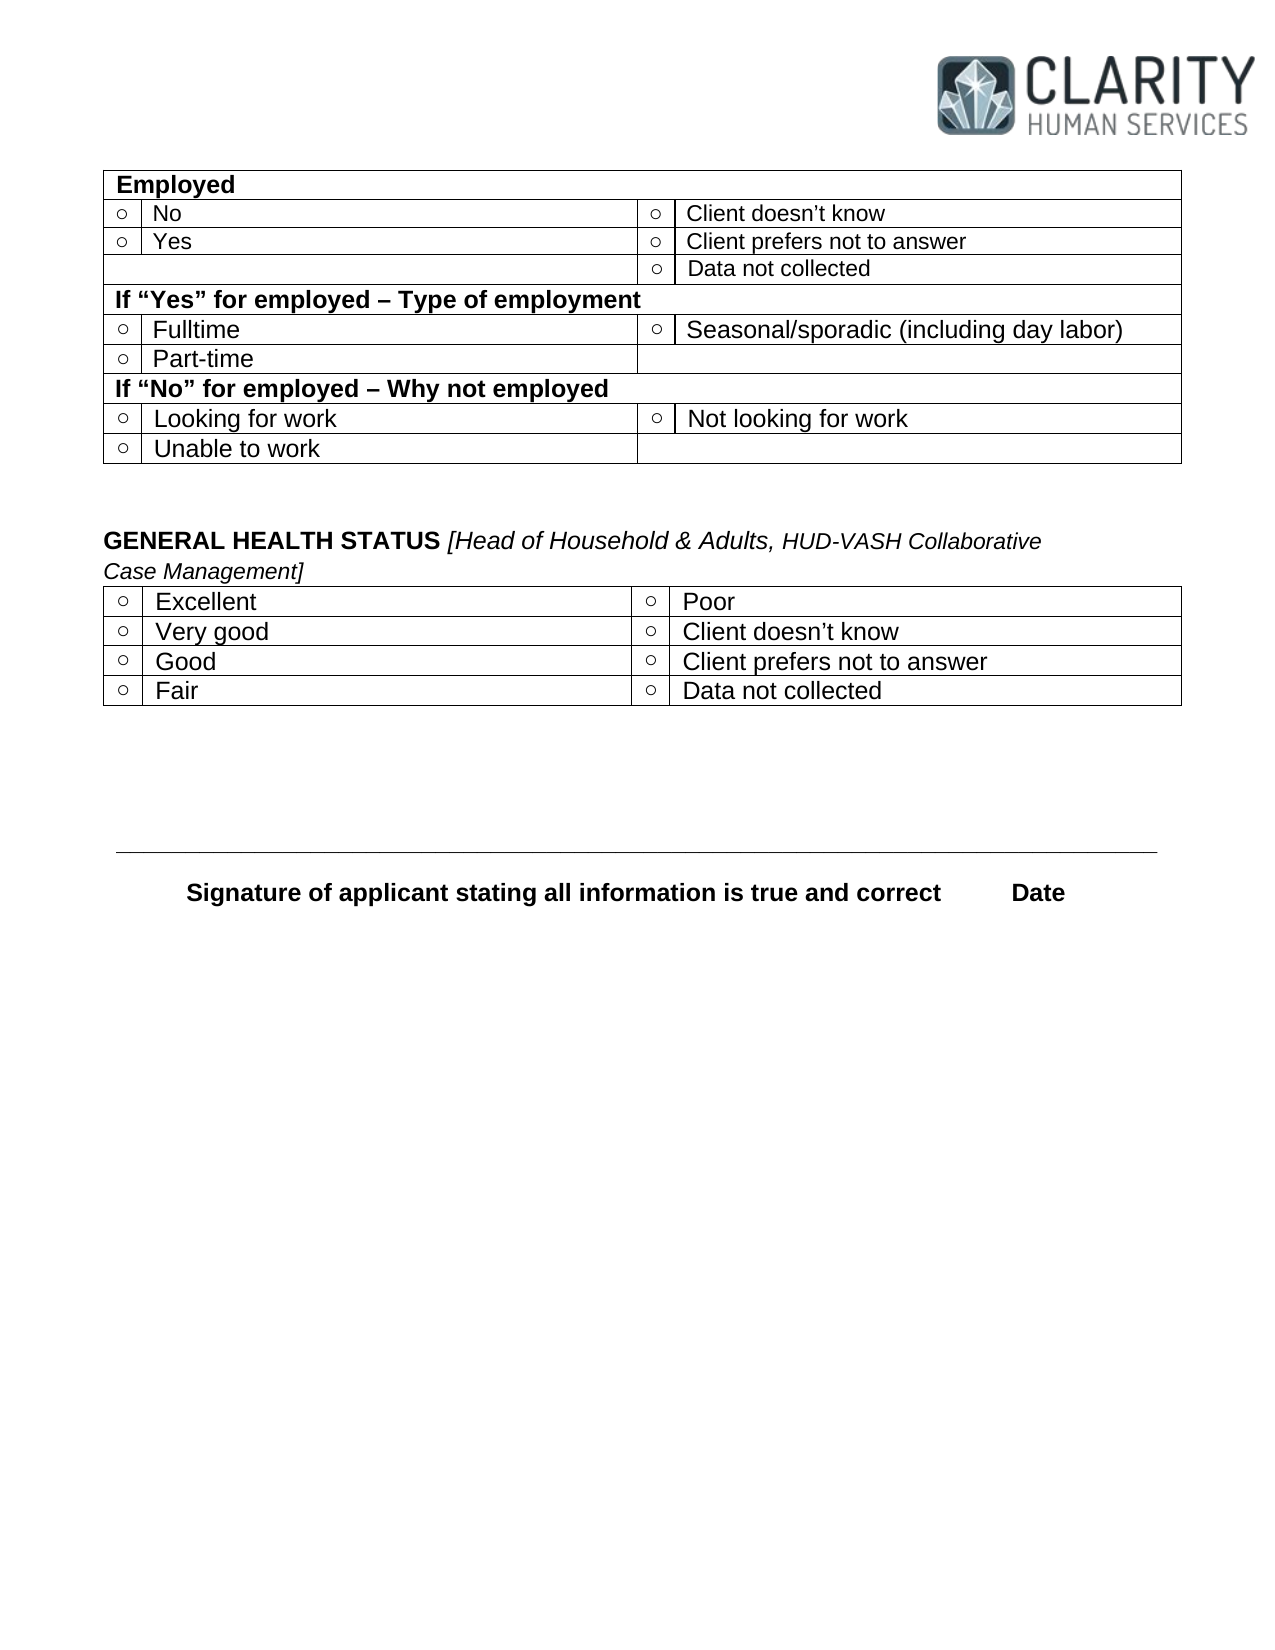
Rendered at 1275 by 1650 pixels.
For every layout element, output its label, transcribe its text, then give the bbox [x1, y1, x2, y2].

table_cell Looking for work [142, 404, 637, 433]
table_header Excellent [143, 587, 631, 616]
table_cell [638, 345, 1181, 373]
table_cell Data not collected [676, 255, 1181, 284]
table_cell Full­time [142, 315, 637, 343]
table_cell ○ [638, 315, 674, 343]
table_cell No [142, 200, 637, 227]
table_cell Client prefers not to answer [670, 646, 1181, 675]
table_cell Client doesn’t know [670, 617, 1181, 645]
table_cell ○ [638, 228, 674, 254]
table_cell Fair [143, 676, 631, 705]
table_cell [104, 255, 637, 284]
table_cell Unable to work [142, 434, 637, 463]
table_cell ○ [104, 315, 141, 343]
table_cell Not looking for work [676, 404, 1181, 433]
table_header Poor [670, 587, 1181, 616]
table_cell ○ [104, 434, 141, 463]
table_cell Part-time [142, 345, 637, 373]
table_cell [638, 434, 1181, 463]
table_cell If “No” for employed – Why not employed [104, 374, 1181, 403]
table_cell Very good [143, 617, 631, 645]
table_header ○ [104, 587, 142, 616]
table_cell ○ [638, 404, 674, 433]
table_cell Data not collected [670, 676, 1181, 705]
table_cell ○ [104, 404, 141, 433]
table_cell ○ [104, 646, 142, 675]
text Signature of applicant stating all information is true and correct Date [186, 878, 1087, 907]
table_cell ○ [638, 200, 674, 227]
table_cell If “Yes” for employed – Type of employment [104, 285, 1181, 314]
table_cell ○ [638, 255, 674, 284]
table_cell Seasonal/sporadic (including day labor) [676, 315, 1181, 343]
table_cell Yes [142, 228, 637, 254]
table_cell ○ [104, 345, 141, 373]
table_cell Client prefers not to answer [676, 228, 1181, 254]
table_cell ○ [104, 228, 141, 254]
table_cell ○ [104, 617, 142, 645]
table_cell ○ [632, 646, 669, 675]
text GENERAL HEALTH STATUS ​[Head of Household & Adults, HUD-VASH Collaborative Case Management] [103, 526, 1087, 584]
table_cell ○ [104, 676, 142, 705]
table_header Employed [104, 171, 1181, 199]
table_cell Good [143, 646, 631, 675]
text ___________________________________________________________________________ [112, 827, 1162, 856]
table_cell ○ [632, 617, 669, 645]
table_cell ○ [632, 676, 669, 705]
picture [937, 56, 1255, 135]
table_header ○ [632, 587, 669, 616]
table_cell ○ [104, 200, 141, 227]
table_cell Client doesn’t know [676, 200, 1181, 227]
